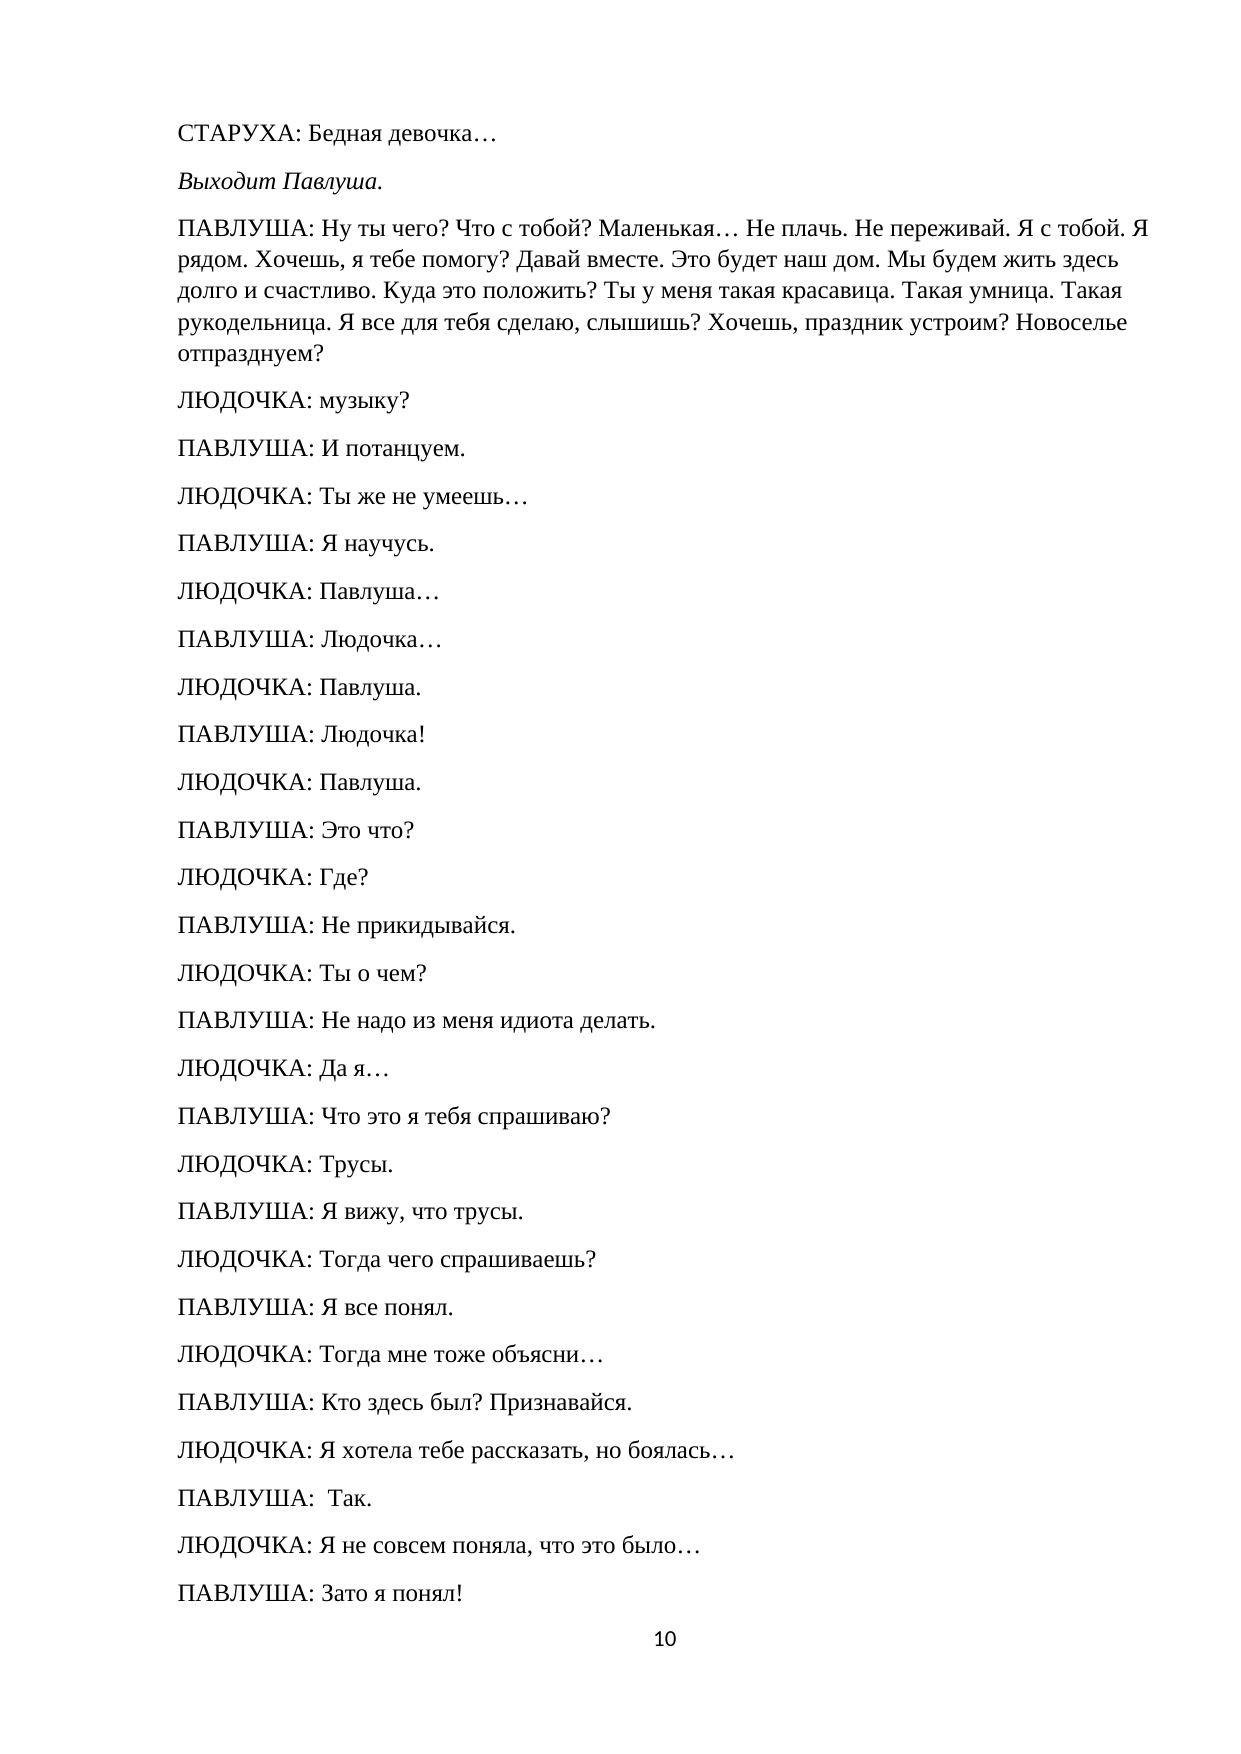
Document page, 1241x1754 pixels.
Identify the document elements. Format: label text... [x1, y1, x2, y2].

text ЛЮДОЧКА: Ты о чем? [177, 958, 1152, 987]
text ЛЮДОЧКА: Тогда чего спрашиваешь? [177, 1244, 1152, 1273]
text ПАВЛУША: Я вижу, что трусы. [177, 1196, 1152, 1225]
text ПАВЛУША: Я научусь. [177, 528, 1152, 557]
text ПАВЛУША: Что это я тебя спрашиваю? [177, 1101, 1152, 1130]
text ЛЮДОЧКА: Да я… [177, 1053, 1152, 1082]
text ПАВЛУША: Зато я понял! [177, 1578, 1152, 1607]
text ПАВЛУША: Ну ты чего? Что с тобой? Маленькая… Не плачь. Не переживай. Я с тобой. Я рядом. Хочешь, я тебе помогу? Давай вместе. Это будет наш дом. Мы будем жить здесь долго и счастливо. Куда это положить? Ты у меня такая красавица. Такая умница. Такая рукодельница. Я все для тебя сделаю, слышишь? Хочешь, праздник устроим? Новоселье отпразднуем? [177, 213, 1152, 366]
text ЛЮДОЧКА: Трусы. [177, 1149, 1152, 1177]
text ЛЮДОЧКА: Я не совсем поняла, что это было… [177, 1530, 1152, 1559]
text ЛЮДОЧКА: Павлуша. [177, 672, 1152, 700]
text ЛЮДОЧКА: Ты же не умеешь… [177, 481, 1152, 509]
text ПАВЛУША: Я все понял. [177, 1292, 1152, 1321]
text ЛЮДОЧКА: Тогда мне тоже объясни… [177, 1339, 1152, 1368]
text Выходит Павлуша. [177, 166, 1152, 194]
text ЛЮДОЧКА: Где? [177, 862, 1152, 891]
text СТАРУХА: Бедная девочка… [177, 118, 1152, 147]
text ПАВЛУША: Людочка! [177, 719, 1152, 748]
text ПАВЛУША: Не надо из меня идиота делать. [177, 1006, 1152, 1034]
text ЛЮДОЧКА: Павлуша… [177, 576, 1152, 605]
text ЛЮДОЧКА: Я хотела тебе рассказать, но боялась… [177, 1435, 1152, 1464]
text ПАВЛУША: Это что? [177, 815, 1152, 843]
text ЛЮДОЧКА: музыку? [177, 385, 1152, 414]
text ПАВЛУША: И потанцуем. [177, 433, 1152, 462]
text ПАВЛУША: Кто здесь был? Признавайся. [177, 1387, 1152, 1416]
text ЛЮДОЧКА: Павлуша. [177, 767, 1152, 796]
text ПАВЛУША: Не прикидывайся. [177, 910, 1152, 939]
text ПАВЛУША: Людочка… [177, 624, 1152, 653]
text ПАВЛУША: Так. [177, 1483, 1152, 1511]
